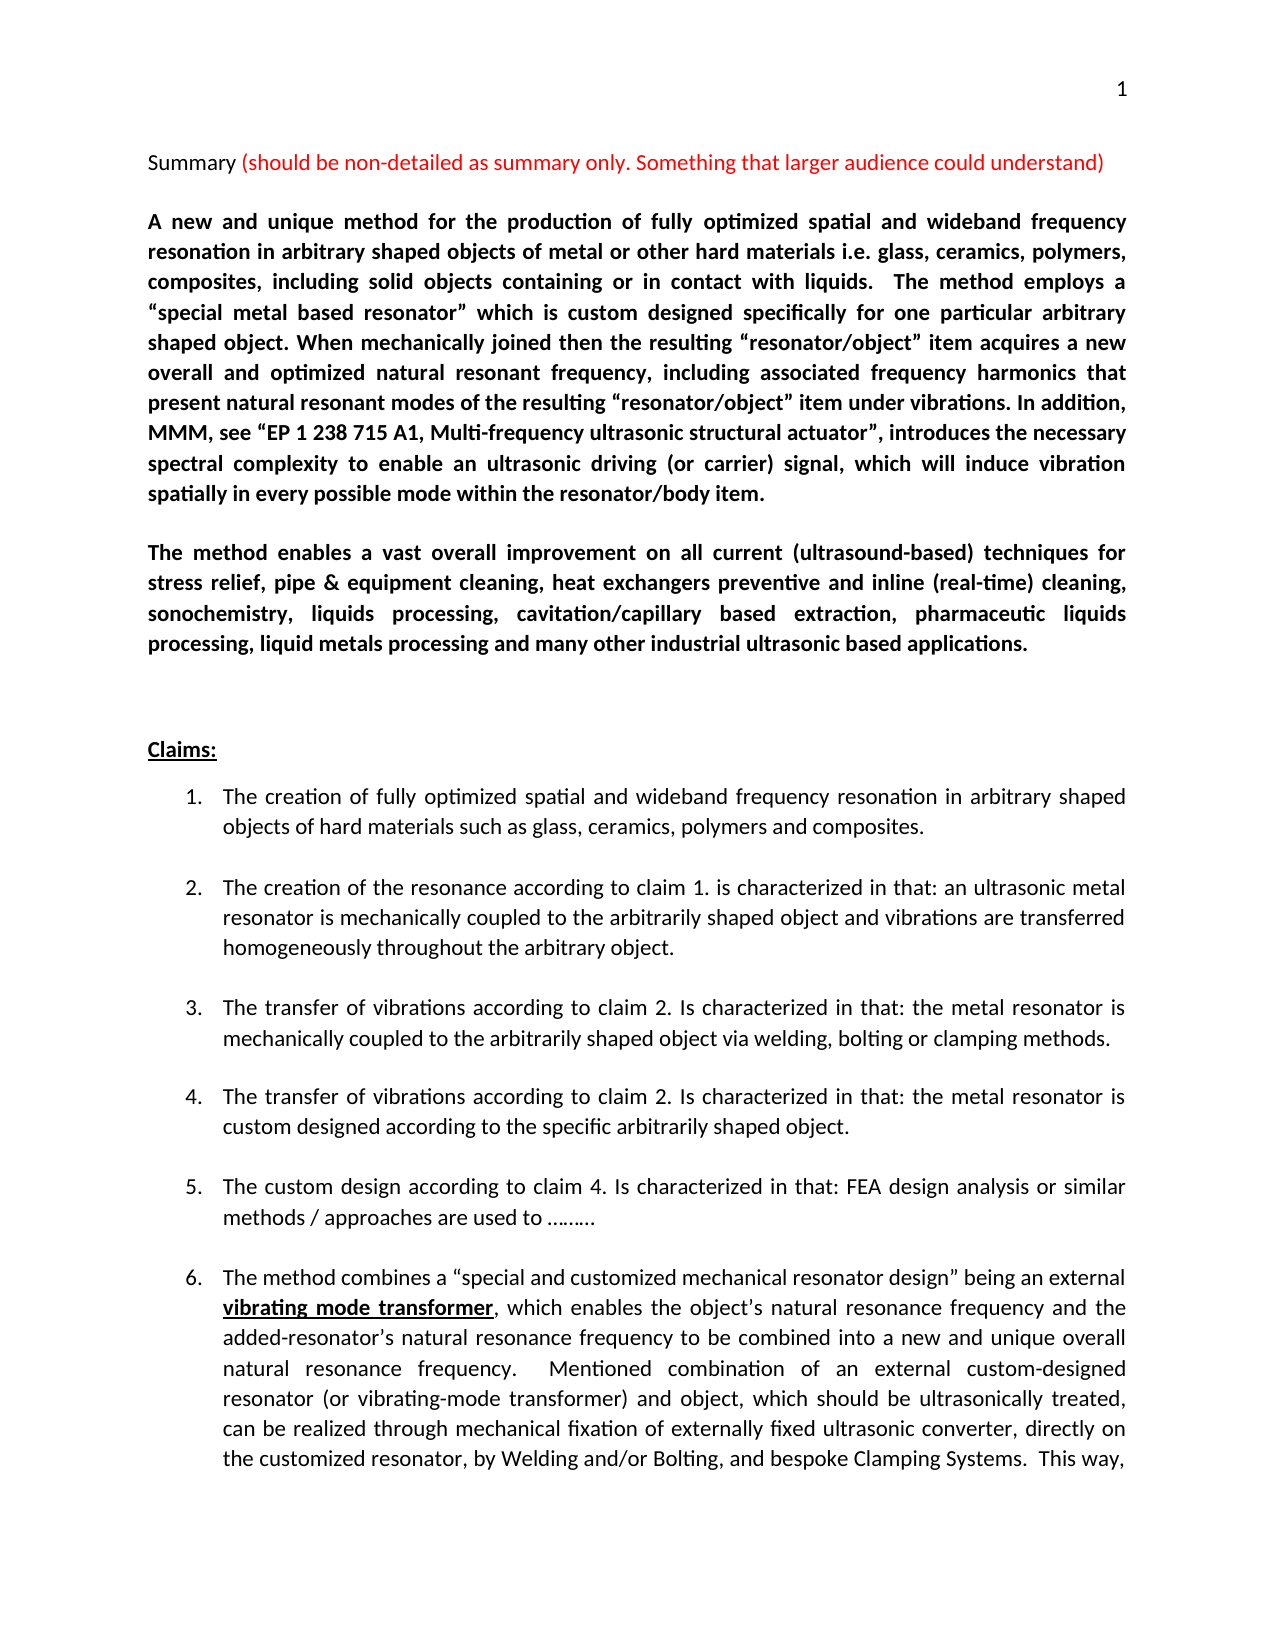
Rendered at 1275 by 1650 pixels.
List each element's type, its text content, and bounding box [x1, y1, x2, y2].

list The transfer of vibrations according to claim 2. Is characterized in that: the metal resonator is custom designed according to the specific arbitrarily shaped object. [185, 1082, 1127, 1140]
list The custom design according to claim 4. Is characterized in that: FEA design analysis or similar methods / approaches are used to ……… [185, 1172, 1127, 1231]
list The creation of the resonance according to claim 1. is characterized in that: an ultrasonic metal resonator is mechanically coupled to the arbitrarily shaped object and vibrations are transferred homogeneously throughout the arbitrary object. [185, 873, 1127, 961]
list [185, 1263, 1127, 1472]
list The transfer of vibrations according to claim 2. Is characterized in that: the metal resonator is mechanically coupled to the arbitrarily shaped object via welding, bolting or clamping methods. [185, 993, 1127, 1052]
text A new and unique method for the production of fully optimized spatial and wideband frequency resonation in arbitrary shaped objects of metal or other hard materials i.e. glass, ceramics, polymers, composites, including solid objects containing or in contact with liquids. The method employs a “special metal based resonator” which is custom designed specifically for one particular arbitrary shaped object. When mechanically joined then the resulting “resonator/object” item acquires a new overall and optimized natural resonant frequency, including associated frequency harmonics that present natural resonant modes of the resulting “resonator/object” item under vibrations. In addition, MMM, see “EP 1 238 715 A1, Multi-frequency ultrasonic structural actuator”, introduces the necessary spectral complexity to enable an ultrasonic driving (or carrier) signal, which will induce vibration spatially in every possible mode within the resonator/body item. [148, 207, 1127, 507]
text The method enables a vast overall improvement on all current (ultrasound-based) techniques for stress relief, pipe & equipment cleaning, heat exchangers preventive and inline (real-time) cleaning, sonochemistry, liquids processing, cavitation/capillary based extraction, pharmaceutic liquids processing, liquid metals processing and many other industrial ultrasonic based applications. [148, 538, 1127, 657]
text Claims: [148, 735, 1127, 763]
text Summary (should be non-detailed as summary only. Something that larger audience could understand) [148, 148, 1127, 176]
list The creation of fully optimized spatial and wideband frequency resonation in arbitrary shaped objects of hard materials such as glass, ceramics, polymers and composites. [185, 782, 1127, 840]
